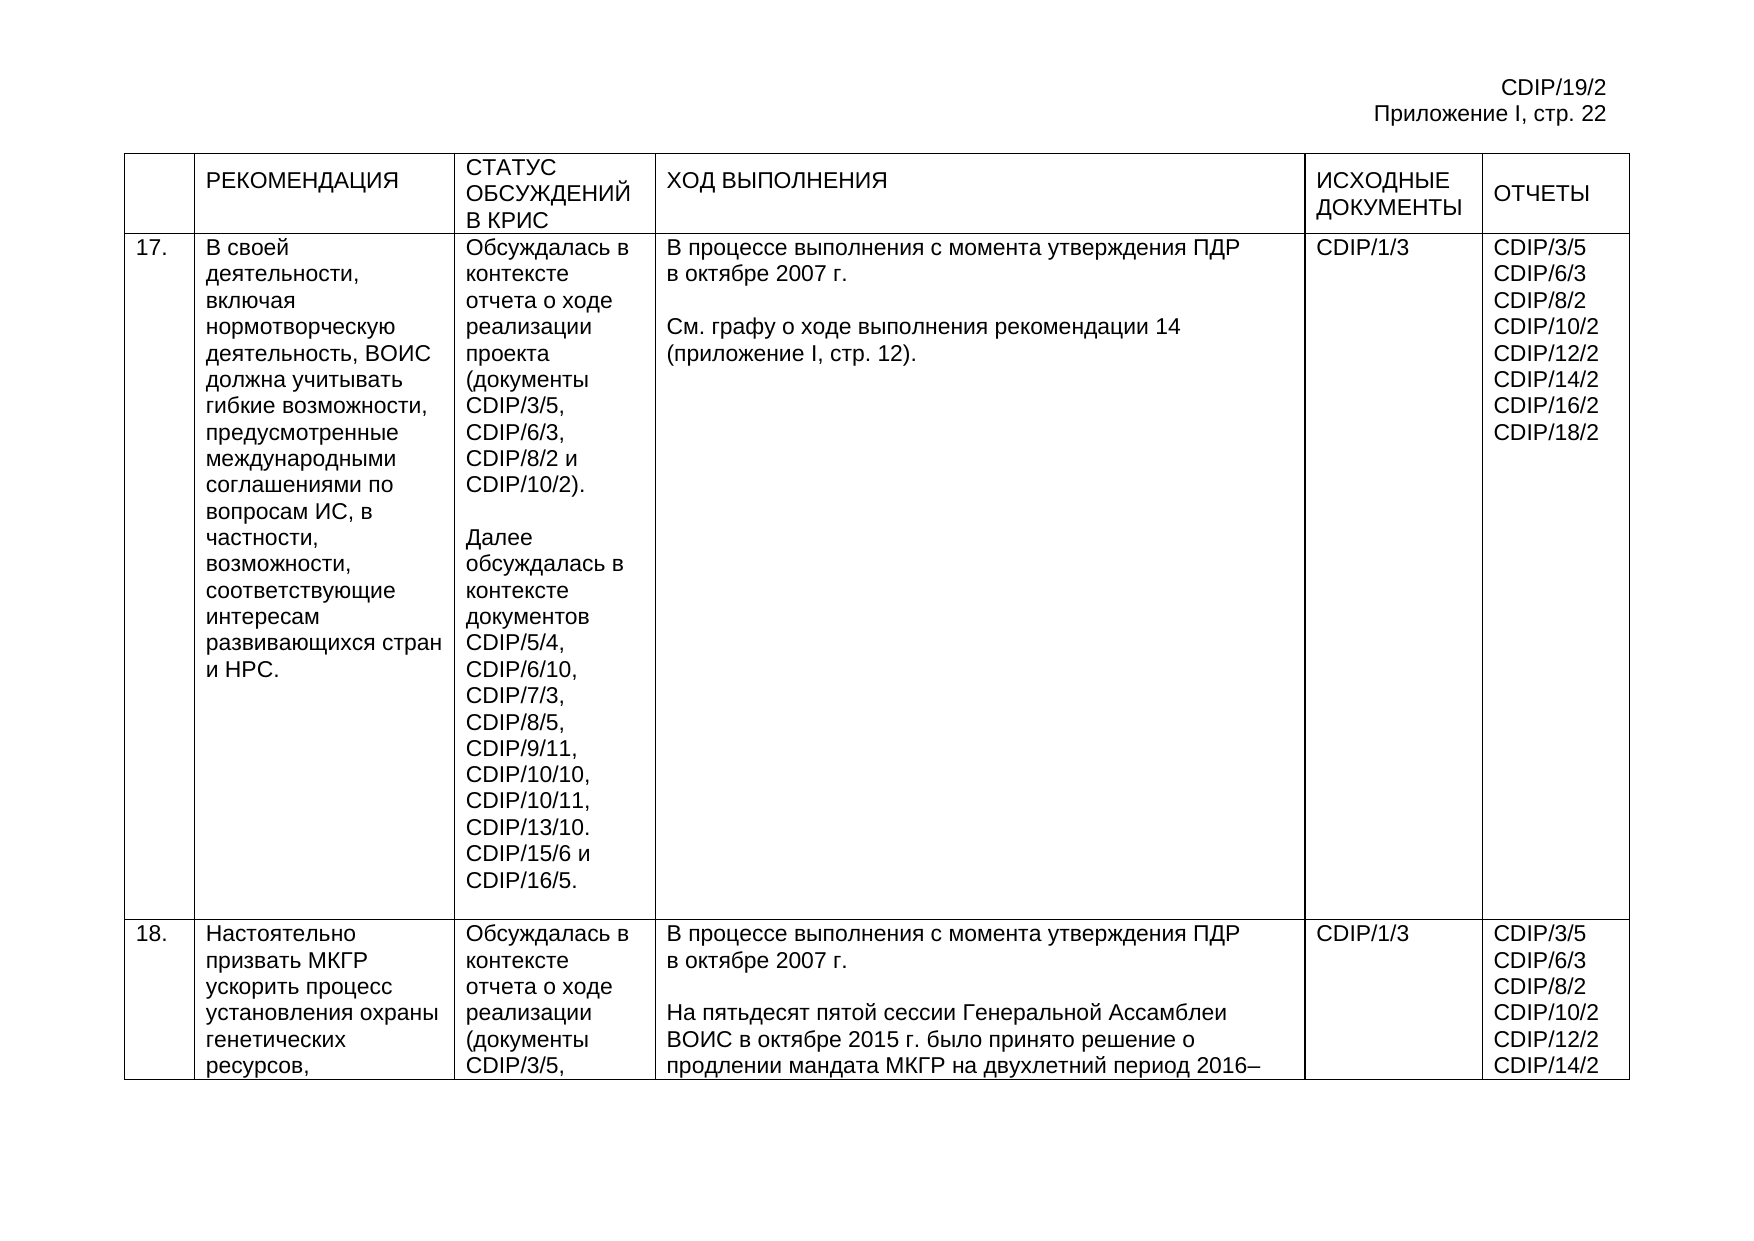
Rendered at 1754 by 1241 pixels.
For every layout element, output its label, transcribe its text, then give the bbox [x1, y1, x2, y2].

table_header РЕКОМЕНДАЦИЯ [195, 154, 454, 233]
table_header ХОД ВЫПОЛНЕНИЯ [656, 154, 1304, 233]
table_cell Обсуждалась в контексте отчета о ходе реализации проекта (документы CDIP/3/5, CDIP/6/3, CDIP/8/2 и CDIP/10/2). Далее обсуждалась в контексте документов CDIP/5/4, CDIP/6/10, CDIP/7/3, CDIP/8/5, CDIP/9/11, CDIP/10/10, CDIP/10/11, CDIP/13/10. CDIP/15/6 и CDIP/16/5. [455, 234, 655, 919]
table_header СТАТУС ОБСУЖДЕНИЙ В КРИС [455, 154, 655, 233]
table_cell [195, 920, 454, 1078]
table_header ОТЧЕТЫ [1483, 154, 1629, 233]
table_cell В своей деятельности, включая нормотворческую деятельность, ВОИС должна учитывать гибкие возможности, предусмотренные международными соглашениями по вопросам ИС, в частности, возможности, соответствующие интересам развивающихся стран и НРС. [195, 234, 454, 919]
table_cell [455, 920, 655, 1078]
table_cell В процессе выполнения с момента утверждения ПДР в октябре 2007 г. См. графу о ходе выполнения рекомендации 14 (приложение I, стр. 12). [656, 234, 1304, 919]
table_cell [125, 920, 194, 1078]
table_cell [125, 234, 194, 919]
table_header ИСХОДНЫЕ ДОКУМЕНТЫ [1306, 154, 1482, 233]
table_cell CDIP/3/5 CDIP/6/3 CDIP/8/2 CDIP/10/2 CDIP/12/2 CDIP/14/2 CDIP/16/2 CDIP/18/2 [1483, 234, 1629, 919]
table_cell CDIP/1/3 [1306, 920, 1482, 1078]
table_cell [1483, 920, 1629, 1078]
table_header [125, 154, 194, 233]
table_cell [656, 920, 1304, 1078]
table_cell CDIP/1/3 [1306, 234, 1482, 919]
